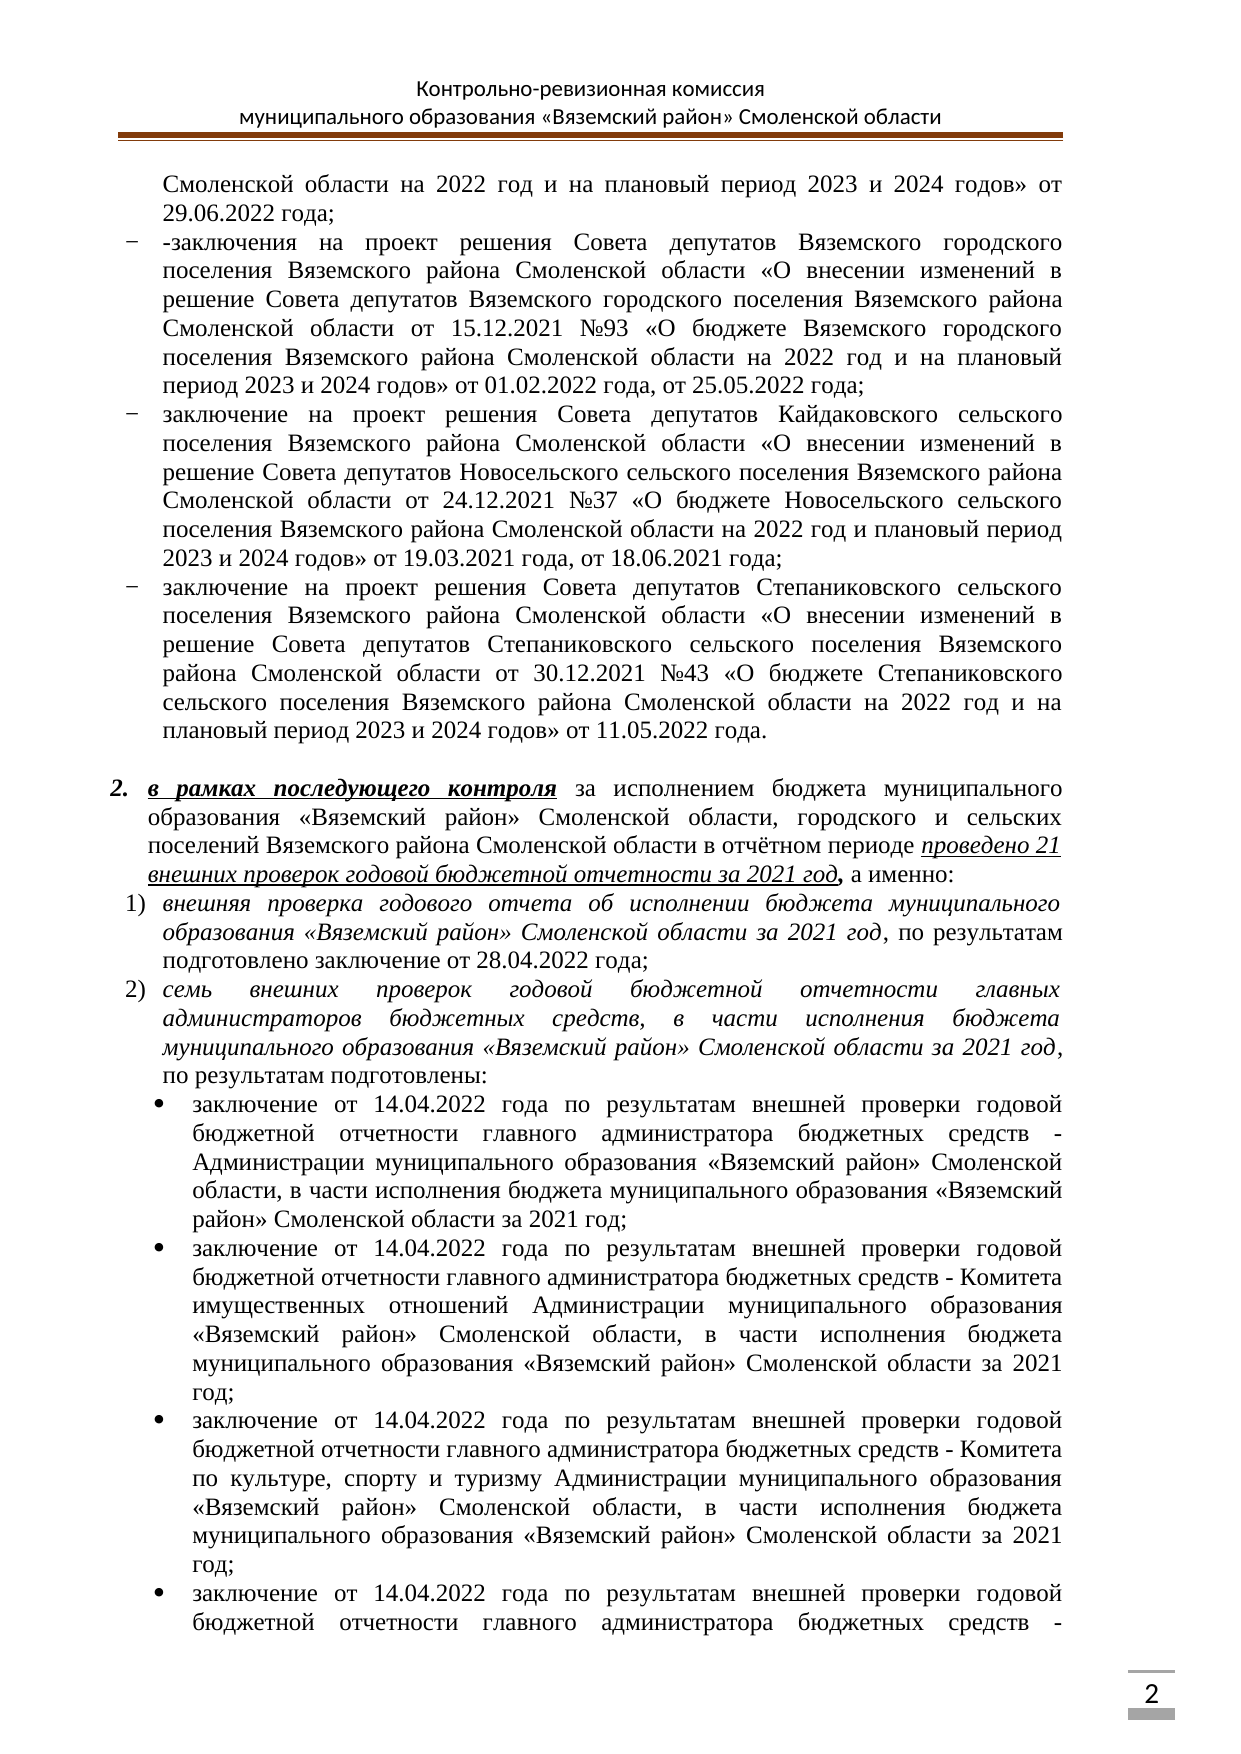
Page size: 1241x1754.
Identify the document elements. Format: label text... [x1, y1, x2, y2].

list заключение от 14.04.2022 года по результатам внешней проверки годовой бюджетной отчетности главного администратора бюджетных средств - Администрации муниципального образования «Вяземский район» Смоленской области, в части исполнения бюджета муниципального образования «Вяземский район» Смоленской области за 2021 год; [154, 1089, 1063, 1233]
list -заключения на проект решения Совета депутатов Вяземского городского поселения Вяземского района Смоленской области «О внесении изменений в решение Совета депутатов Вяземского городского поселения Вяземского района Смоленской области от 15.12.2021 №93 «О бюджете Вяземского городского поселения Вяземского района Смоленской области на 2022 год и на плановый период 2023 и 2024 годов» от 01.02.2022 года, от 25.05.2022 года; [125, 227, 1063, 399]
list заключение от 14.04.2022 года по результатам внешней проверки годовой бюджетной отчетности главного администратора бюджетных средств - Комитета по культуре, спорту и туризму Администрации муниципального образования «Вяземский район» Смоленской области, в части исполнения бюджета муниципального образования «Вяземский район» Смоленской области за 2021 год; [154, 1406, 1063, 1578]
list заключение на проект решения Совета депутатов Степаниковского сельского поселения Вяземского района Смоленской области «О внесении изменений в решение Совета депутатов Степаниковского сельского поселения Вяземского района Смоленской области от 30.12.2021 №43 «О бюджете Степаниковского сельского поселения Вяземского района Смоленской области на 2022 год и на плановый период 2023 и 2024 годов» от 11.05.2022 года. [125, 572, 1063, 744]
list внешняя проверка годового отчета об исполнении бюджета муниципального образования «Вяземский район» Смоленской области за 2021 год, по результатам подготовлено заключение от 28.04.2022 года; [125, 888, 1063, 974]
list в рамках последующего контроля за исполнением бюджета муниципального образования «Вяземский район» Смоленской области, городского и сельских поселений Вяземского района Смоленской области в отчётном периоде проведено 21 внешних проверок годовой бюджетной отчетности за 2021 год, а именно: [110, 773, 1063, 888]
list заключение на проект решения Совета депутатов Кайдаковского сельского поселения Вяземского района Смоленской области «О внесении изменений в решение Совета депутатов Новосельского сельского поселения Вяземского района Смоленской области от 24.12.2021 №37 «О бюджете Новосельского сельского поселения Вяземского района Смоленской области на 2022 год и плановый период 2023 и 2024 годов» от 19.03.2021 года, от 18.06.2021 года; [125, 399, 1063, 572]
list заключение от 14.04.2022 года по результатам внешней проверки годовой бюджетной отчетности главного администратора бюджетных средств - Комитета имущественных отношений Администрации муниципального образования «Вяземский район» Смоленской области, в части исполнения бюджета муниципального образования «Вяземский район» Смоленской области за 2021 год; [154, 1233, 1063, 1406]
list семь внешних проверок годовой бюджетной отчетности главных администраторов бюджетных средств, в части исполнения бюджета муниципального образования «Вяземский район» Смоленской области за 2021 год, по результатам подготовлены: [125, 974, 1063, 1089]
